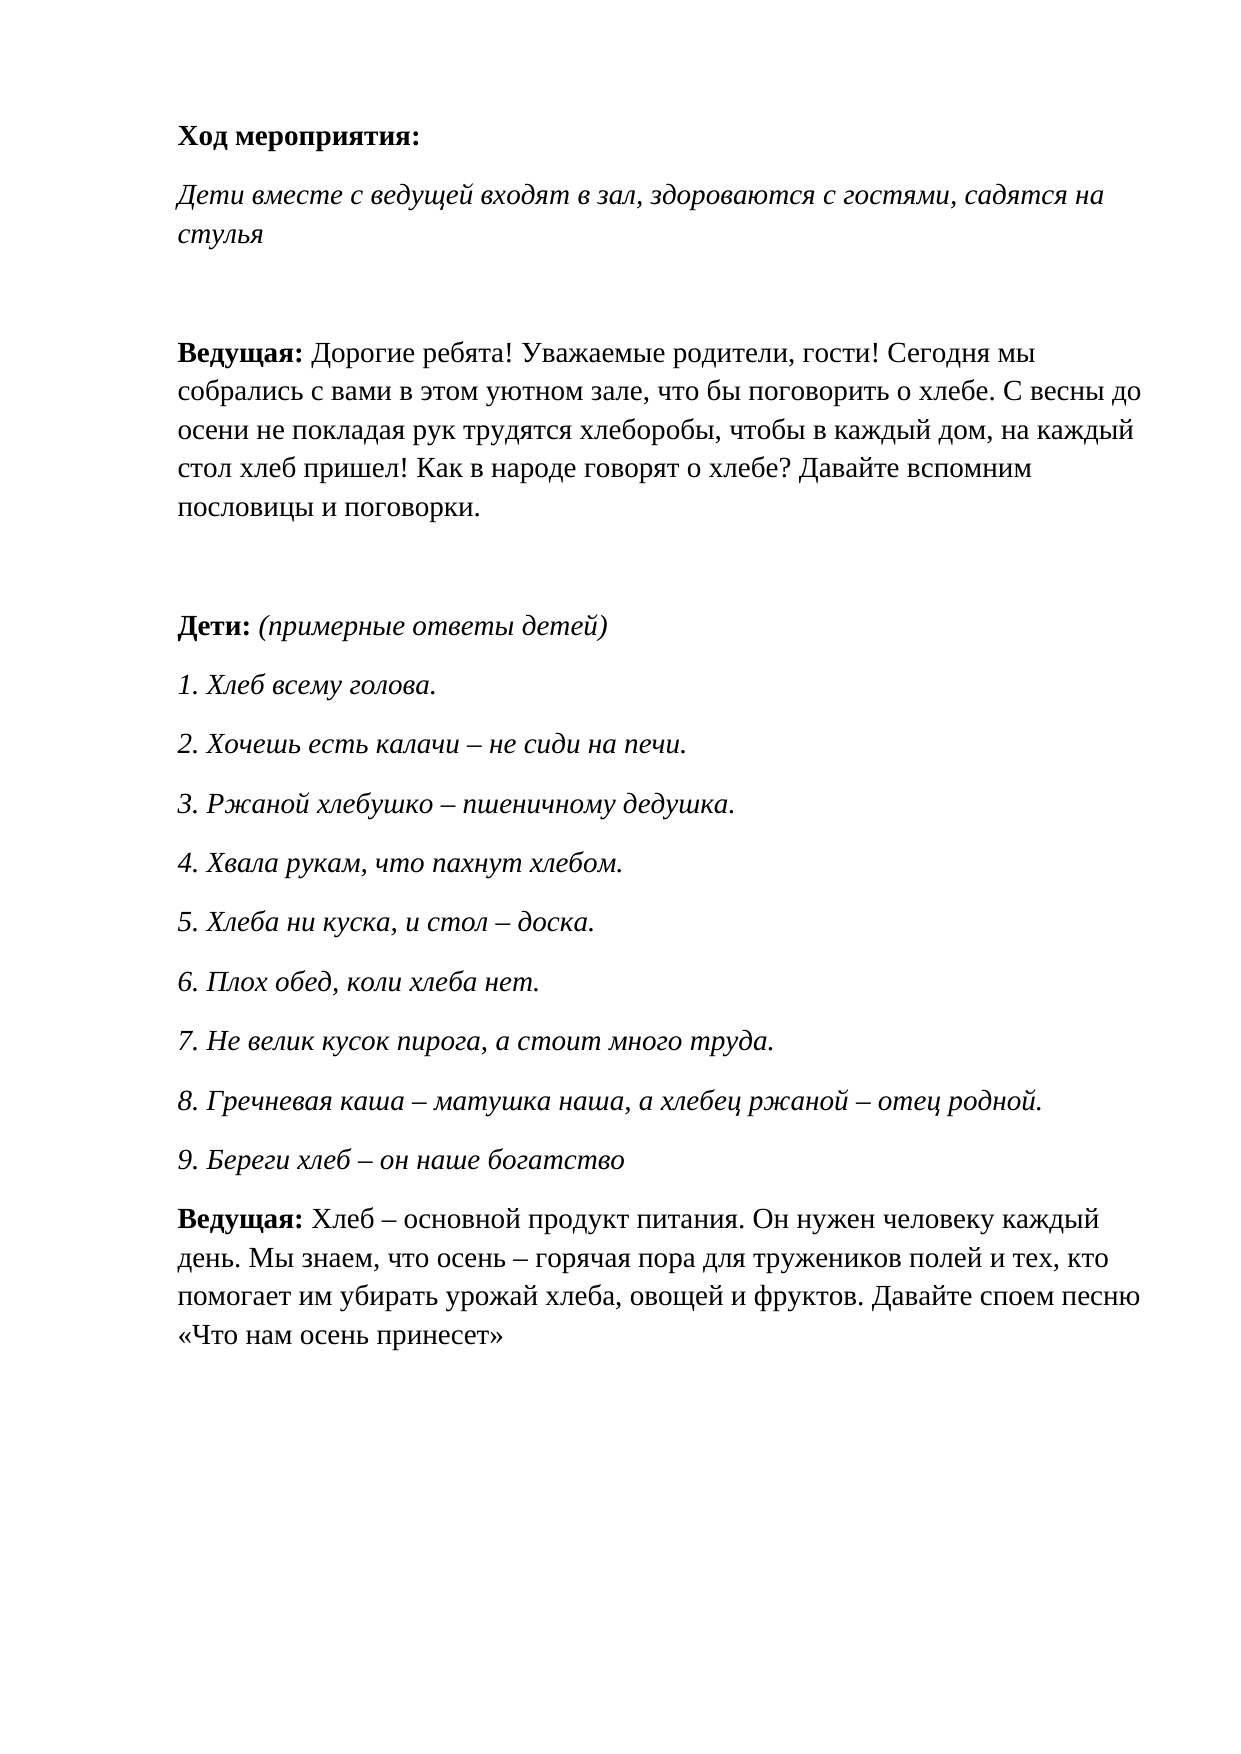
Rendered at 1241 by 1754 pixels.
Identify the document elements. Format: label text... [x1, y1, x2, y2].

text Ход мероприятия: [177, 118, 1152, 152]
text 4. Хвала рукам, что пахнут хлебом. [177, 845, 1152, 879]
text 7. Не велик кусок пирога, а стоит много труда. [177, 1023, 1152, 1057]
text 8. Гречневая каша – матушка наша, а хлебец ржаной – отец родной. [177, 1083, 1152, 1116]
text 3. Ржаной хлебушко – пшеничному дедушка. [177, 786, 1152, 819]
text Ведущая: Хлеб – основной продукт питания. Он нужен человеку каждый день. Мы знаем, что осень – горячая пора для тружеников полей и тех, кто помогает им убирать урожай хлеба, овощей и фруктов. Давайте споем песню «Что нам осень принесет» [177, 1201, 1152, 1351]
text 9. Береги хлеб – он наше богатство [177, 1142, 1152, 1176]
text 5. Хлеба ни куска, и стол – доска. [177, 904, 1152, 938]
text Ведущая: Дорогие ребята! Уважаемые родители, гости! Сегодня мы собрались с вами в этом уютном зале, что бы поговорить о хлебе. С весны до осени не покладая рук трудятся хлеборобы, чтобы в каждый дом, на каждый стол хлеб пришел! Как в народе говорят о хлебе? Давайте вспомним пословицы и поговорки. [177, 335, 1152, 522]
text Дети вместе с ведущей входят в зал, здороваются с гостями, садятся на стулья [177, 177, 1152, 249]
text 6. Плох обед, коли хлеба нет. [177, 964, 1152, 997]
text Дети: (примерные ответы детей) [177, 608, 1152, 641]
text 2. Хочешь есть калачи – не сиди на печи. [177, 726, 1152, 760]
text 1. Хлеб всему голова. [177, 667, 1152, 701]
